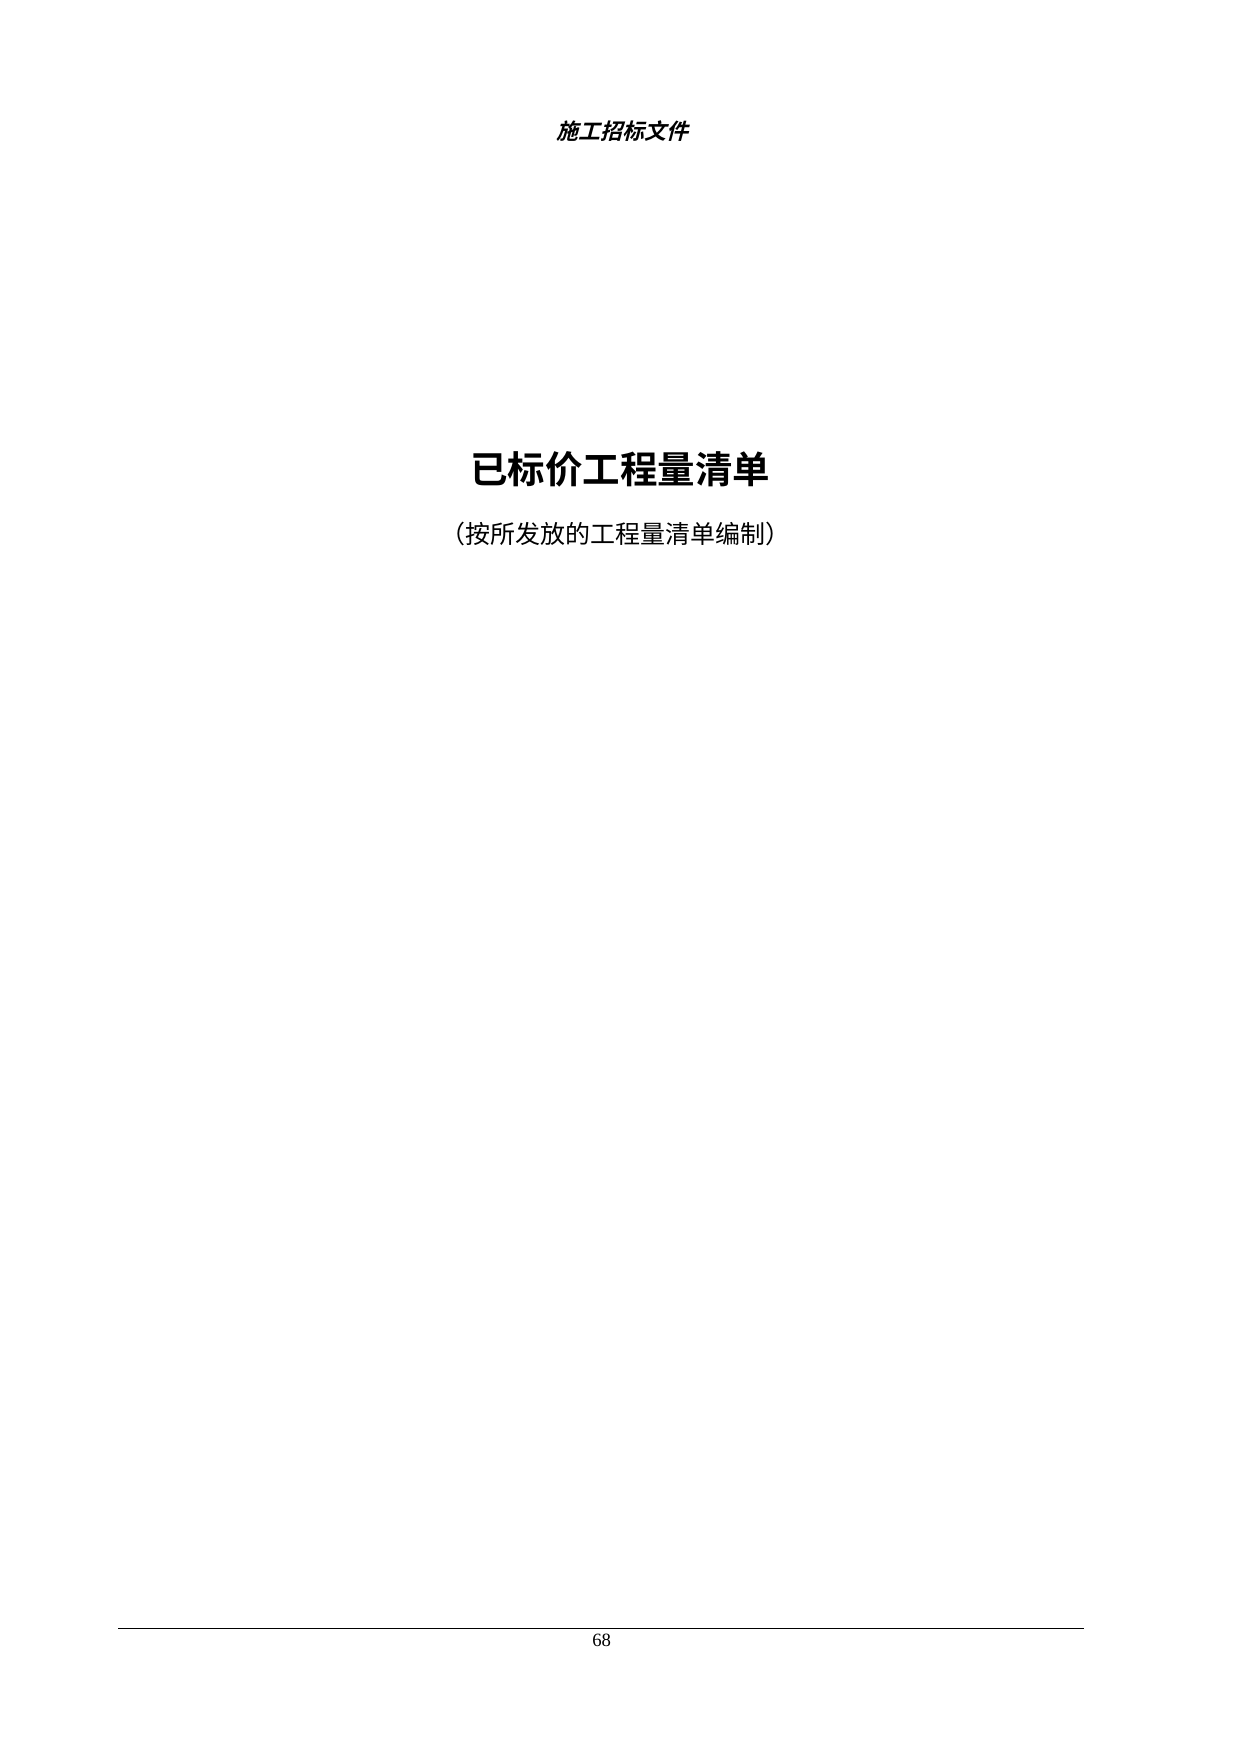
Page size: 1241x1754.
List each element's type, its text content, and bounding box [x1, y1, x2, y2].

text （按所发放的工程量清单编制） [118, 500, 1100, 565]
text 已标价工程量清单 [118, 435, 1122, 500]
